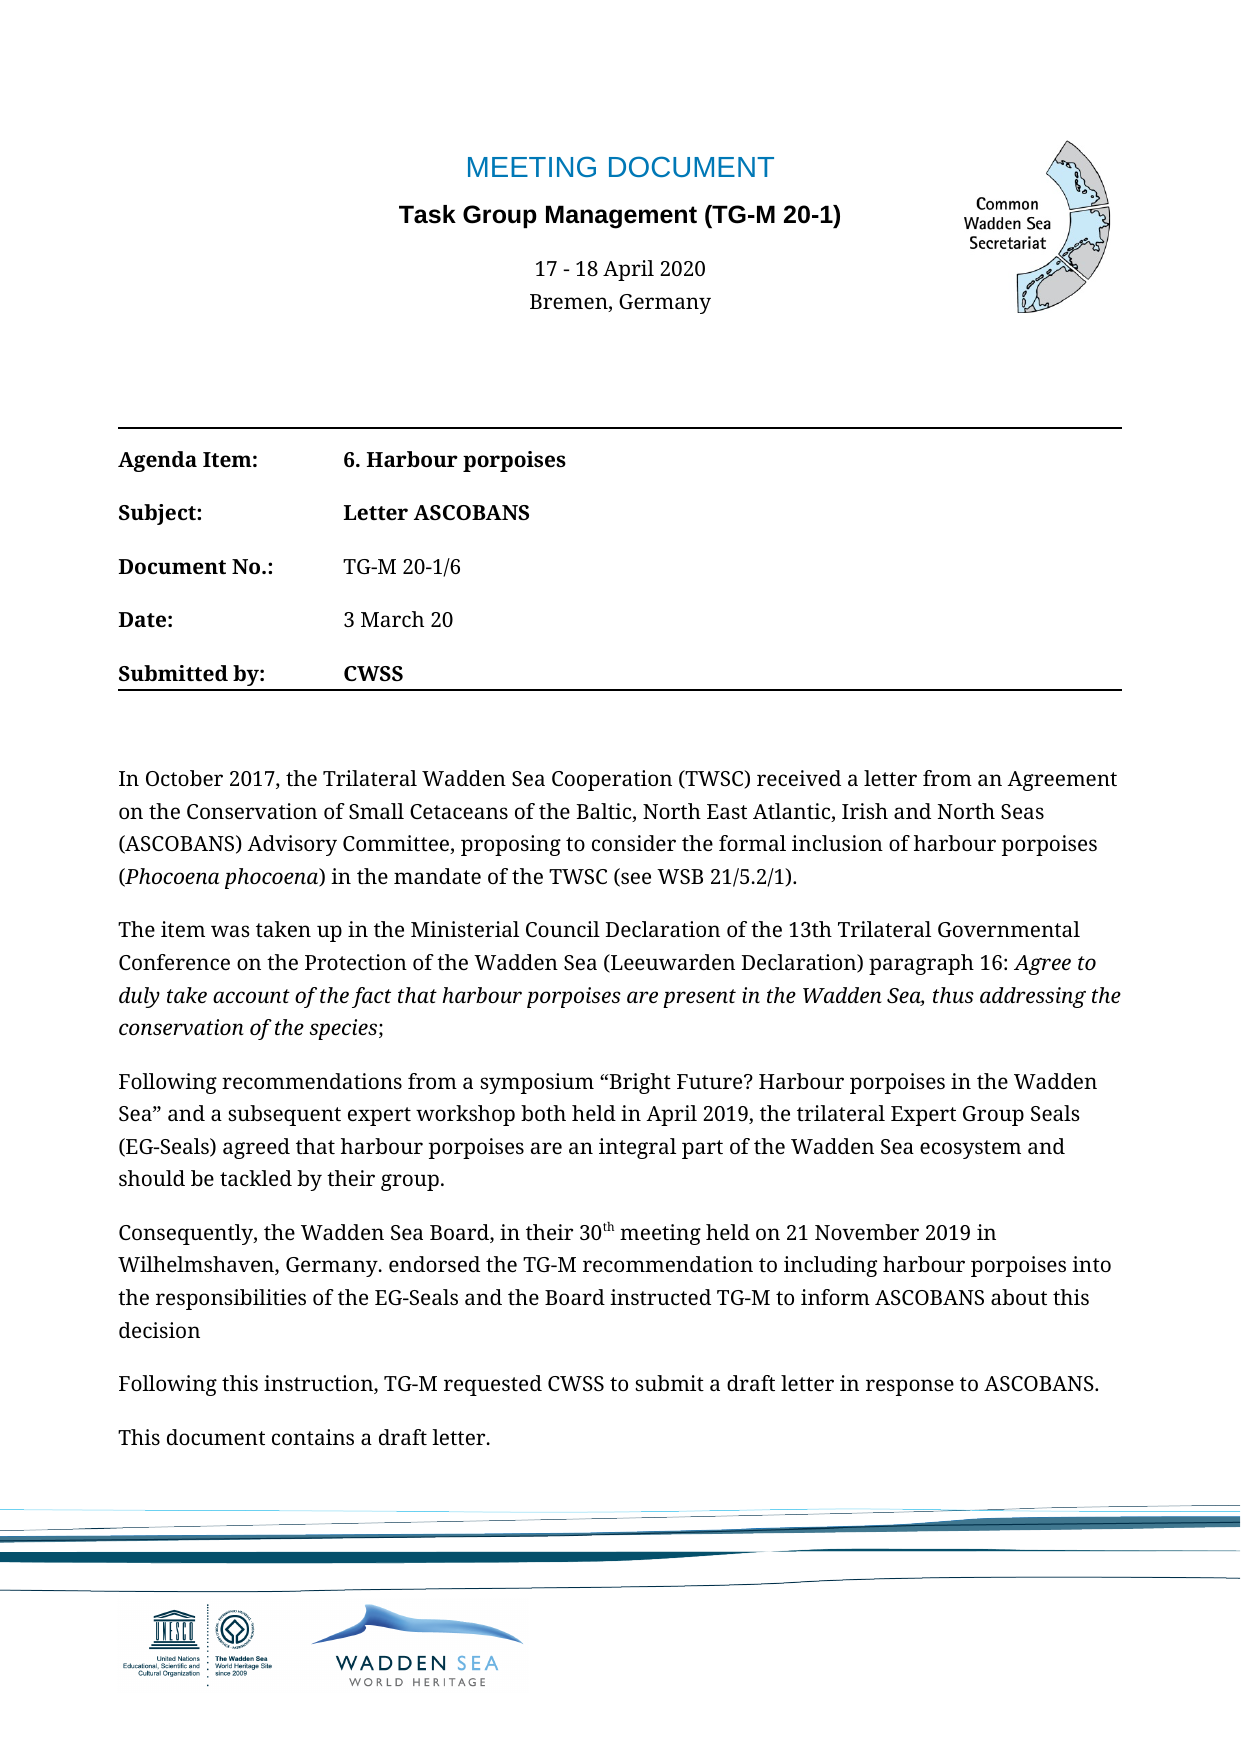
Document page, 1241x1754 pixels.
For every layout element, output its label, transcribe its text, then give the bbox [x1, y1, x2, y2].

picture [964, 229, 1111, 254]
picture [0, 1493, 1241, 1693]
text Agenda Item: 6. Harbour porpoises [118, 445, 1122, 473]
text Document No.: TG-M 20-1/6 [118, 552, 1122, 580]
text Date: 3 March 20 [118, 605, 1122, 634]
text Submitted by: CWSS [118, 659, 1122, 689]
picture [964, 183, 1111, 200]
text Following recommendations from a symposium “Bright Future? Harbour porpoises in the Wadden Sea” and a subsequent expert workshop both held in April 2019, the trilateral Expert Group Seals (EG-Seals) agreed that harbour porpoises are an integral part of the Wadden Sea ecosystem and should be tackled by their group. [118, 1067, 1122, 1193]
picture [964, 140, 1111, 150]
text In October 2017, the Trilateral Wadden Sea Cooperation (TWSC) received a letter from an Agreement on the Conservation of Small Cetaceans of the Baltic, North East Atlantic, Irish and North Seas (ASCOBANS) Advisory Committee, proposing to consider the formal inclusion of harbour porpoises (Phocoena phocoena) in the mandate of the TWSC (see WSB 21/5.2/1). [118, 764, 1122, 891]
text Task Group Management (TG-M 20-1) [118, 200, 1122, 229]
picture [964, 283, 1111, 287]
text 17 - 18 April 2020 [118, 254, 1122, 283]
text Consequently, the Wadden Sea Board, in their 30th meeting held on 21 November 2019 in Wilhelmshaven, Germany. endorsed the TG-M recommendation to including harbour porpoises into the responsibilities of the EG-Seals and the Board instructed TG-M to inform ASCOBANS about this decision [118, 1218, 1122, 1344]
text The item was taken up in the Ministerial Council Declaration of the 13th Trilateral Governmental Conference on the Protection of the Wadden Sea (Leeuwarden Declaration) paragraph 16: Agree to duly take account of the fact that harbour porpoises are present in the Wadden Sea, thus addressing the conservation of the species; [118, 916, 1122, 1042]
text Following this instruction, TG-M requested CWSS to submit a draft letter in response to ASCOBANS. [118, 1369, 1122, 1398]
text Bremen, Germany [118, 287, 1122, 315]
text Subject: Letter ASCOBANS [118, 498, 1122, 527]
text MEETING DOCUMENT [118, 150, 1122, 183]
text This document contains a draft letter. [118, 1423, 1122, 1451]
